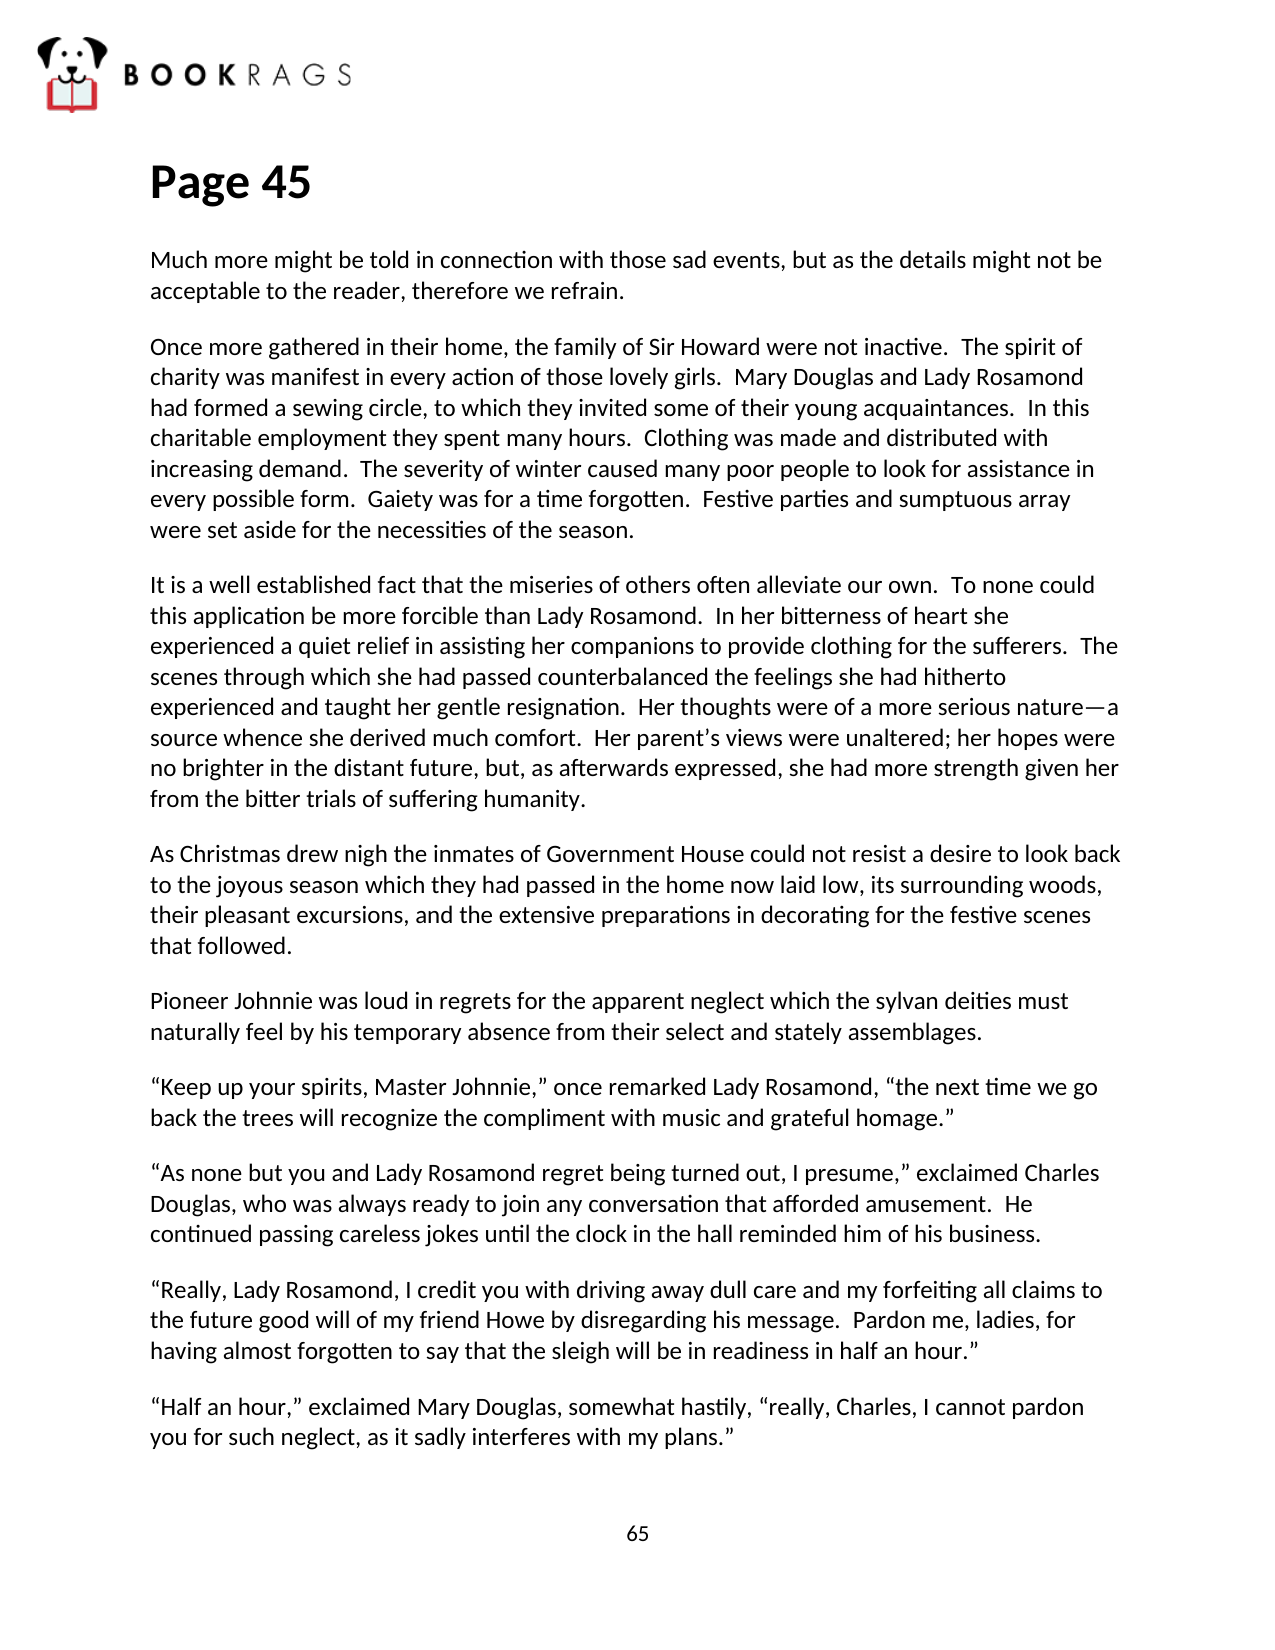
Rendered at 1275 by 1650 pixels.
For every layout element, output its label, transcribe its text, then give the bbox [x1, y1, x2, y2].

text “Half an hour,” exclaimed Mary Douglas, somewhat hastily, “really, Charles, I cannot pardon you for such neglect, as it sadly interferes with my plans.” [150, 1391, 1125, 1452]
text “Really, Lady Rosamond, I credit you with driving away dull care and my forfeiting all claims to the future good will of my friend Howe by disregarding his message. Pardon me, ladies, for having almost forgotten to say that the sleigh will be in readiness in half an hour.” [150, 1274, 1125, 1366]
text Much more might be told in connection with those sad events, but as the details might not be acceptable to the reader, therefore we refrain. [150, 244, 1125, 306]
picture [37, 37, 351, 113]
text “As none but you and Lady Rosamond regret being turned out, I presume,” exclaimed Charles Douglas, who was always ready to join any conversation that afforded amusement. He continued passing careless jokes until the clock in the hall reminded him of his business. [150, 1158, 1125, 1249]
text “Keep up your spirits, Master Johnnie,” once remarked Lady Rosamond, “the next time we go back the trees will recognize the compliment with music and grateful homage.” [150, 1072, 1125, 1133]
text Page 45 [150, 150, 1125, 211]
text As Christmas drew nigh the inmates of Government House could not resist a desire to look back to the joyous season which they had passed in the home now laid low, its surrounding woods, their pleasant excursions, and the extensive preparations in decorating for the festive scenes that followed. [150, 838, 1125, 961]
text Once more gathered in their home, the family of Sir Howard were not inactive. The spirit of charity was manifest in every action of those lovely girls. Mary Douglas and Lady Rosamond had formed a sewing circle, to which they invited some of their young acquaintances. In this charitable employment they spent many hours. Clothing was made and distributed with increasing demand. The severity of winter caused many poor people to look for assistance in every possible form. Gaiety was for a time forgotten. Festive parties and sumptuous array were set aside for the necessities of the season. [150, 331, 1125, 544]
text Pioneer Johnnie was loud in regrets for the apparent neglect which the sylvan deities must naturally feel by his temporary absence from their select and stately assemblages. [150, 986, 1125, 1047]
text It is a well established fact that the miseries of others often alleviate our own. To none could this application be more forcible than Lady Rosamond. In her bitterness of heart she experienced a quiet relief in assisting her companions to provide clothing for the sufferers. The scenes through which she had passed counterbalanced the feelings she had hitherto experienced and taught her gentle resignation. Her thoughts were of a more serious nature—­a source whence she derived much comfort. Her parent’s views were unaltered; her hopes were no brighter in the distant future, but, as afterwards expressed, she had more strength given her from the bitter trials of suffering humanity. [150, 569, 1125, 813]
